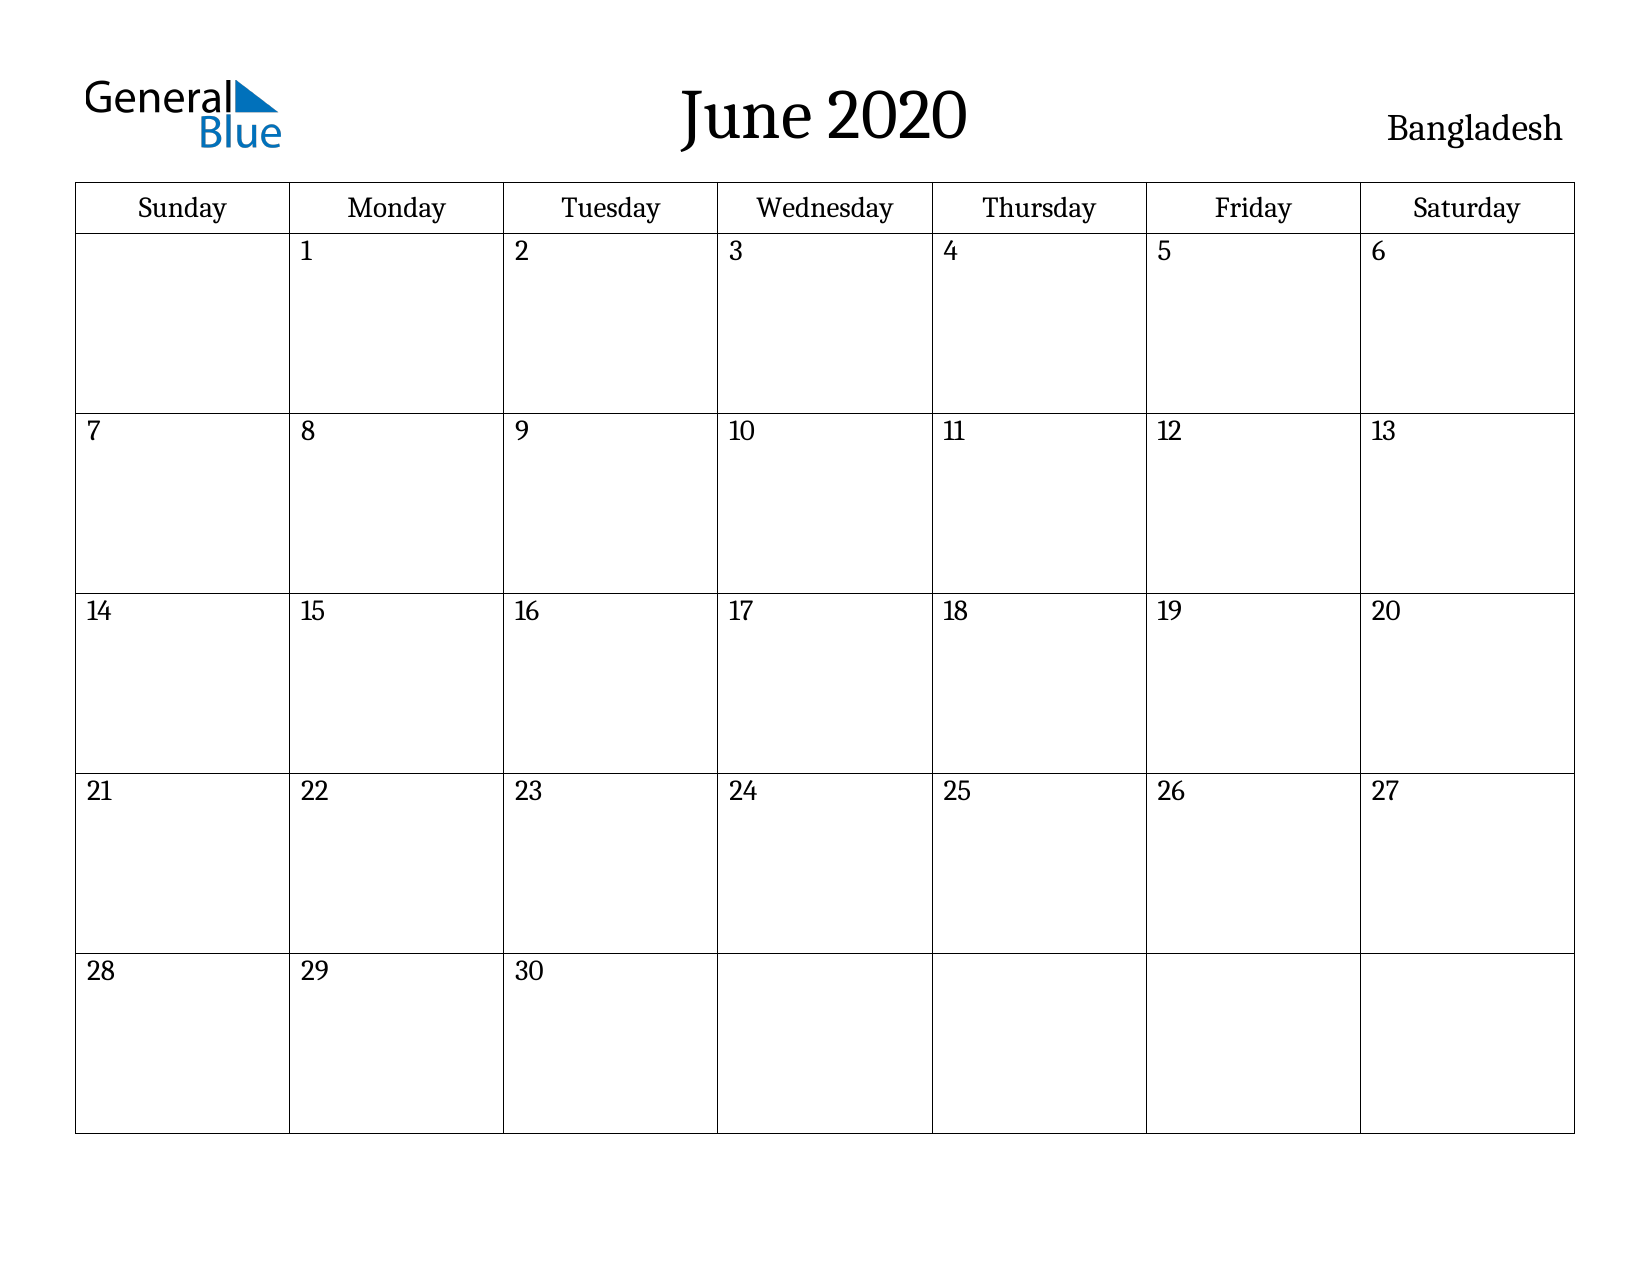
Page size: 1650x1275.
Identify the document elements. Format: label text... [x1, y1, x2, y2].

table_cell Friday [1147, 183, 1360, 233]
table_cell [76, 234, 289, 267]
table_cell [290, 448, 503, 593]
table_cell [718, 954, 932, 987]
table_cell [76, 988, 289, 1133]
table_cell 26 [1147, 774, 1360, 807]
table_cell [1147, 954, 1360, 987]
table_cell [933, 267, 1146, 413]
table_cell 18 [933, 594, 1146, 627]
table_cell [76, 627, 289, 773]
table_cell Sunday [76, 183, 289, 233]
table_cell Tuesday [504, 183, 717, 233]
table_cell [1147, 627, 1360, 773]
table_cell [933, 988, 1146, 1133]
table_cell [1361, 954, 1574, 987]
table_cell [290, 627, 503, 773]
table_cell 29 [290, 954, 503, 987]
table_cell 11 [933, 414, 1146, 447]
table_cell [76, 267, 289, 413]
table_cell [933, 808, 1146, 953]
table_cell 12 [1147, 414, 1360, 447]
table_cell 17 [718, 594, 932, 627]
table_cell [76, 448, 289, 593]
table_cell 27 [1361, 774, 1574, 807]
table_cell [1361, 988, 1574, 1133]
table_cell [933, 448, 1146, 593]
table_cell 28 [76, 954, 289, 987]
table_cell 5 [1147, 234, 1360, 267]
table_cell [76, 808, 289, 953]
table_cell 9 [504, 414, 717, 447]
table_cell 1 [290, 234, 503, 267]
table_cell 16 [504, 594, 717, 627]
table_cell [718, 808, 932, 953]
table_header [76, 75, 503, 182]
table_cell Wednesday [718, 183, 932, 233]
table_cell 24 [718, 774, 932, 807]
table_cell [504, 988, 717, 1133]
table_cell [1147, 808, 1360, 953]
table_cell [504, 448, 717, 593]
table_cell 23 [504, 774, 717, 807]
table_cell [290, 808, 503, 953]
table_cell [718, 448, 932, 593]
table_cell 3 [718, 234, 932, 267]
table_cell Thursday [933, 183, 1146, 233]
table_cell [1361, 627, 1574, 773]
table_cell 8 [290, 414, 503, 447]
table_header June 2020 [504, 75, 1146, 182]
table_cell 19 [1147, 594, 1360, 627]
table_cell 2 [504, 234, 717, 267]
table_cell [1361, 448, 1574, 593]
table_cell [290, 267, 503, 413]
table_cell [718, 988, 932, 1133]
table_cell Monday [290, 183, 503, 233]
table_cell 25 [933, 774, 1146, 807]
table_cell [1361, 267, 1574, 413]
table_cell [1147, 448, 1360, 593]
table_cell [933, 954, 1146, 987]
table_cell [1147, 988, 1360, 1133]
table_header Bangladesh [1146, 75, 1574, 182]
table_cell 14 [76, 594, 289, 627]
table_cell [290, 988, 503, 1133]
table_cell [504, 627, 717, 773]
picture [86, 80, 281, 148]
table_cell 30 [504, 954, 717, 987]
table_cell 10 [718, 414, 932, 447]
table_cell [933, 627, 1146, 773]
table_cell [718, 267, 932, 413]
table_cell 6 [1361, 234, 1574, 267]
table_cell 22 [290, 774, 503, 807]
table_cell 13 [1361, 414, 1574, 447]
table_cell 20 [1361, 594, 1574, 627]
table_cell [718, 627, 932, 773]
table_cell [504, 267, 717, 413]
table_cell 7 [76, 414, 289, 447]
table_cell 21 [76, 774, 289, 807]
table_cell [1361, 808, 1574, 953]
table_cell 15 [290, 594, 503, 627]
table_cell 4 [933, 234, 1146, 267]
table_cell Saturday [1361, 183, 1574, 233]
table_cell [504, 808, 717, 953]
table_cell [1147, 267, 1360, 413]
